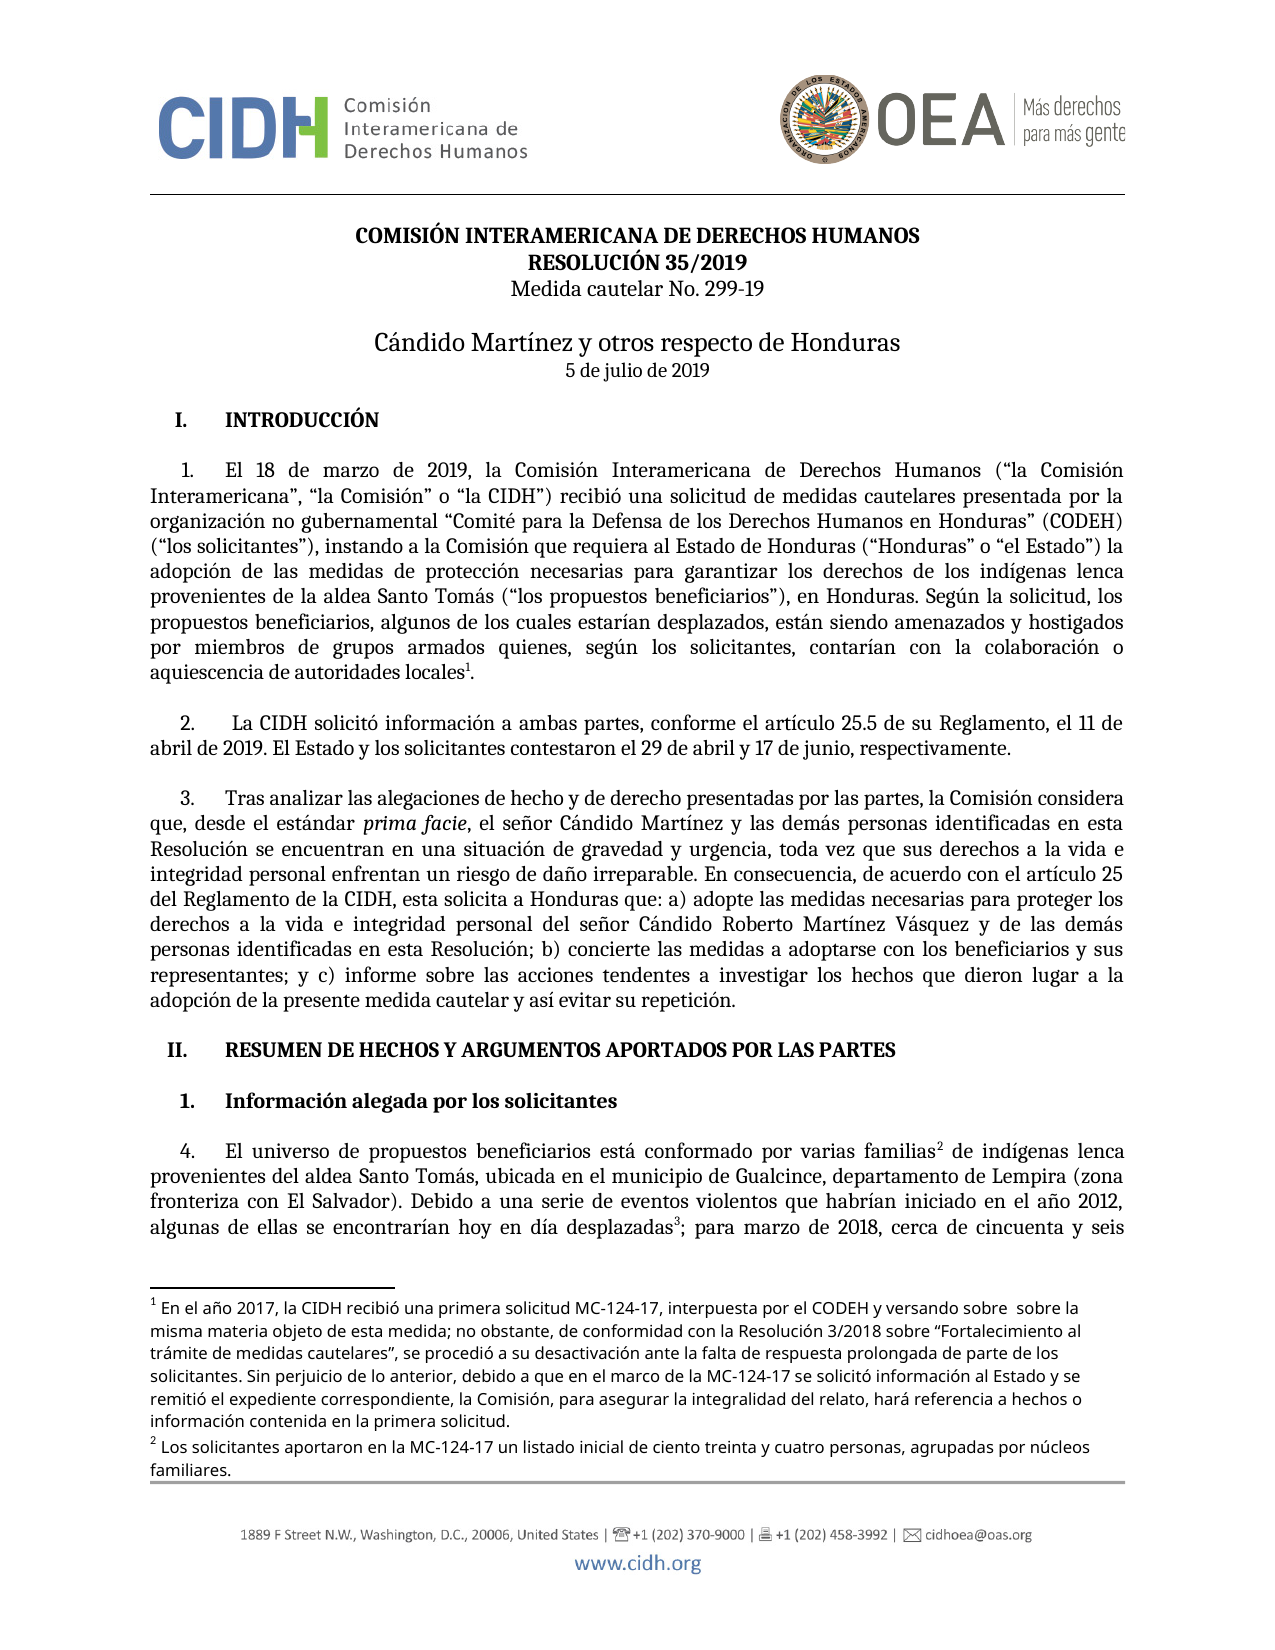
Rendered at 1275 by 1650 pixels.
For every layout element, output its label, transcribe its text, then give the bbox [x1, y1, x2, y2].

text 5 de julio de 2019 [150, 359, 1125, 383]
text Medida cautelar No. 299-19 [150, 276, 1125, 302]
picture [217, 1522, 1058, 1575]
text RESOLUCIÓN 35/2019 [150, 249, 1125, 276]
list Tras analizar las alegaciones de hecho y de derecho presentadas por las partes, la Comisión considera que, desde el estándar prima facie, el señor Cándido Martínez y las demás personas identificadas en esta Resolución se encuentran en una situación de gravedad y urgencia, toda vez que sus derechos a la vida e integridad personal enfrentan un riesgo de daño irreparable. En consecuencia, de acuerdo con el artículo 25 del Reglamento de la CIDH, esta solicita a Honduras que: a) adopte las medidas necesarias para proteger los derechos a la vida e integridad personal del señor Cándido Roberto Martínez Vásquez y de las demás personas identificadas en esta Resolución; b) concierte las medidas a adoptarse con los beneficiarios y sus representantes; y c) informe sobre las acciones tendentes a investigar los hechos que dieron lugar a la adopción de la presente medida cautelar y así evitar su repetición. [150, 786, 1125, 1013]
list La CIDH solicitó información a ambas partes, conforme el artículo 25.5 de su Reglamento, el 11 de abril de 2019. El Estado y los solicitantes contestaron el 29 de abril y 17 de junio, respectivamente. [150, 710, 1125, 761]
list RESUMEN DE HECHOS Y ARGUMENTOS APORTADOS POR LAS PARTES [187, 1038, 1125, 1063]
list INTRODUCCIÓN [187, 408, 1125, 433]
list El 18 de marzo de 2019, la Comisión Interamericana de Derechos Humanos (“la Comisión Interamericana”, “la Comisión” o “la CIDH”) recibió una solicitud de medidas cautelares presentada por la organización no gubernamental “Comité para la Defensa de los Derechos Humanos en Honduras” (CODEH) (“los solicitantes”), instando a la Comisión que requiera al Estado de Honduras (“Honduras” o “el Estado”) la adopción de las medidas de protección necesarias para garantizar los derechos de los indígenas lenca provenientes de la aldea Santo Tomás (“los propuestos beneficiarios”), en Honduras. Según la solicitud, los propuestos beneficiarios, algunos de los cuales estarían desplazados, están siendo amenazados y hostigados por miembros de grupos armados quienes, según los solicitantes, contarían con la colaboración o aquiescencia de autoridades locales. [150, 458, 1125, 685]
picture [780, 75, 1125, 164]
list Información alegada por los solicitantes [187, 1088, 1125, 1114]
text COMISIÓN INTERAMERICANA DE DERECHOS HUMANOS [150, 223, 1125, 249]
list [150, 1139, 1125, 1240]
text Cándido Martínez y otros respecto de Honduras [150, 327, 1125, 359]
picture [150, 89, 537, 164]
